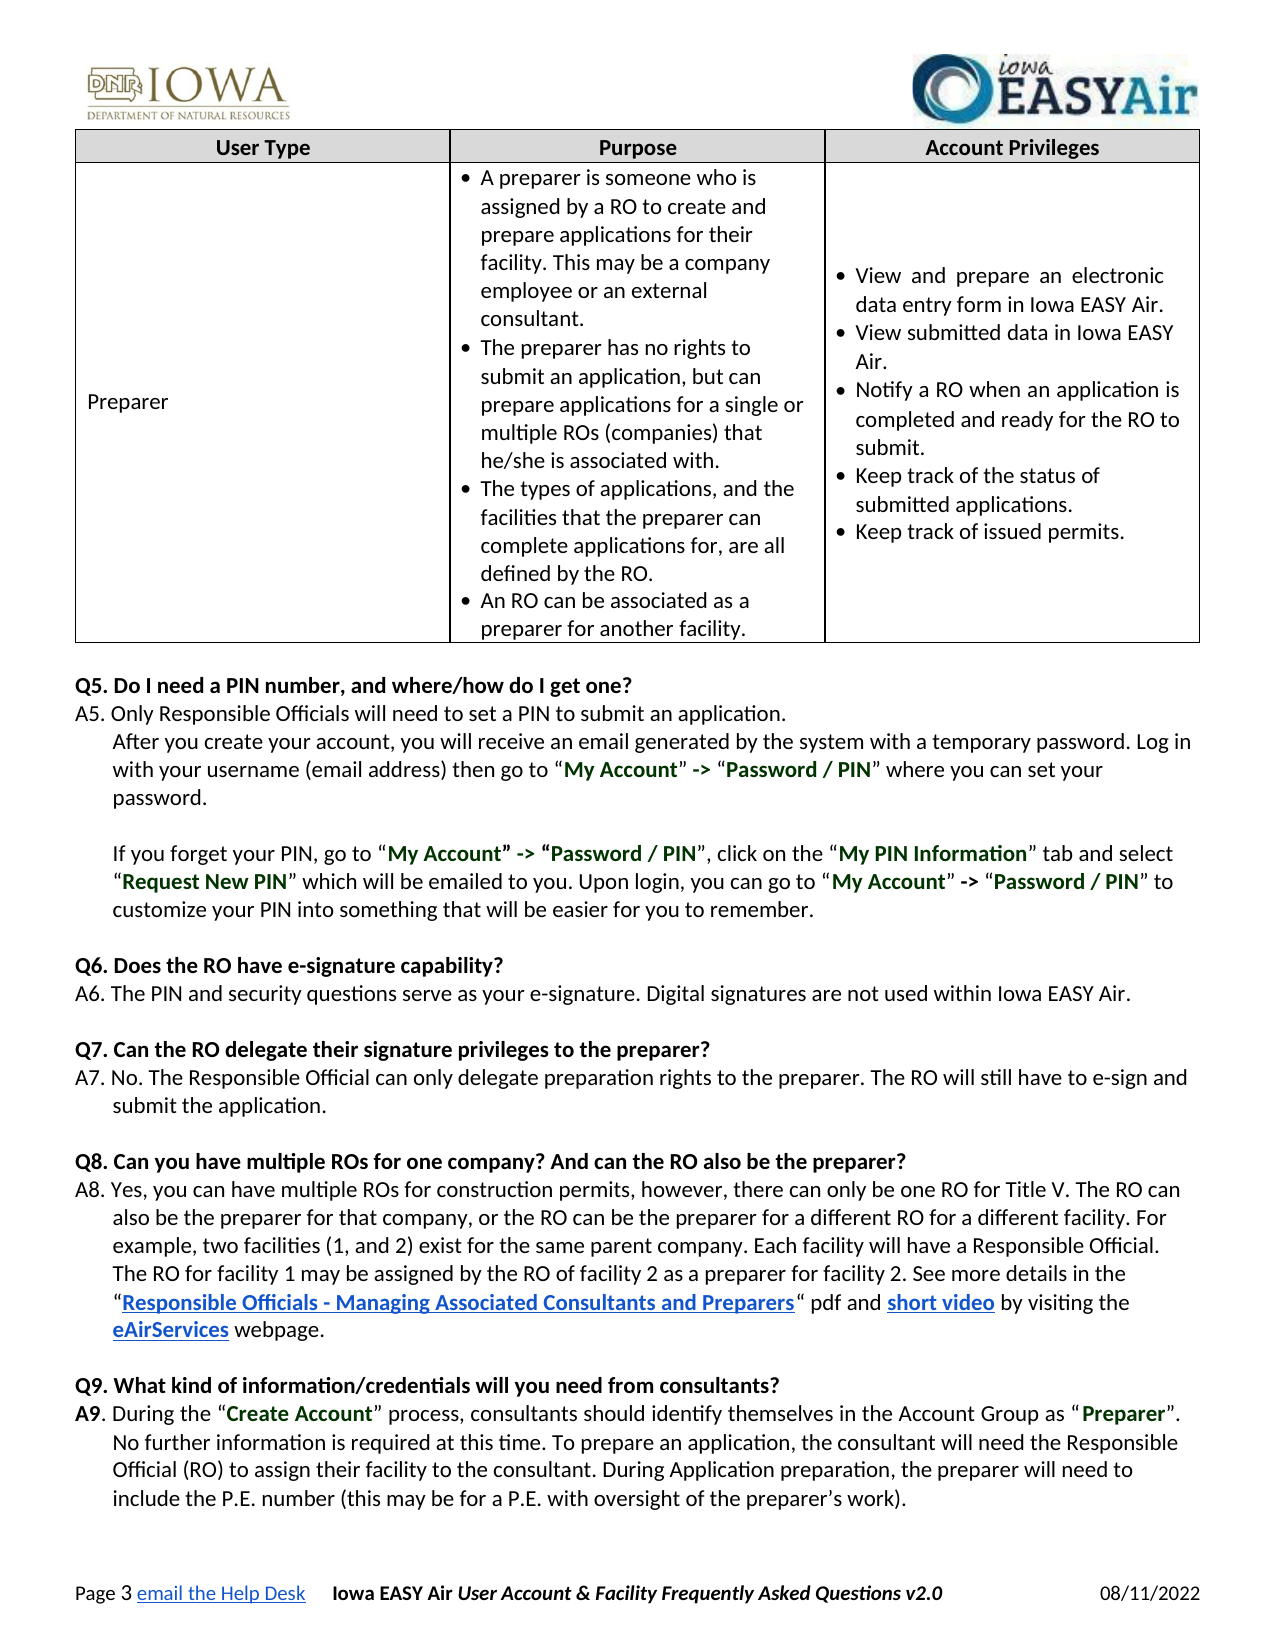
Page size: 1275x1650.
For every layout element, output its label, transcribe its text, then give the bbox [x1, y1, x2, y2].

table_header Purpose [451, 130, 824, 162]
text A6. The PIN and security questions serve as your e-signature. Digital signatures are not used within Iowa EASY Air. [75, 979, 1212, 1007]
subtitle Q8. Can you have multiple ROs for one company? And can the RO also be the preparer? [75, 1147, 1212, 1175]
text After you create your account, you will receive an email generated by the system with a temporary password. Log in with your username (email address) then go to “My Account” -> “Password / PIN” where you can set your password. [112, 727, 1196, 811]
text A5. Only Responsible Officials will need to set a PIN to submit an application. [75, 699, 1212, 727]
subtitle Q9. What kind of information/credentials will you need from consultants? [75, 1372, 1212, 1399]
table_header User Type [76, 130, 449, 162]
subtitle Q5. Do I need a PIN number, and where/how do I get one? [75, 671, 1212, 699]
table_cell Preparer [76, 163, 449, 642]
table_header Account Privileges [826, 130, 1199, 162]
picture [83, 62, 295, 124]
text A8. Yes, you can have multiple ROs for construction permits, however, there can only be one RO for Title V. The RO can also be the preparer for that company, or the RO can be the preparer for a different RO for a different facility. For example, two facilities (1, and 2) exist for the same parent company. Each facility will have a Responsible Official. [75, 1175, 1212, 1259]
text A7. No. The Responsible Official can only delegate preparation rights to the preparer. The RO will still have to e-sign and submit the application. [75, 1063, 1212, 1119]
subtitle Q6. Does the RO have e-signature capability? [75, 951, 1212, 979]
text If you forget your PIN, go to “My Account” -> “Password / PIN”, click on the “My PIN Information” tab and select “Request New PIN” which will be emailed to you. Upon login, you can go to “My Account” -> “Password / PIN” to customize your PIN into something that will be easier for you to remember. [112, 839, 1173, 923]
text The RO for facility 1 may be assigned by the RO of facility 2 as a preparer for facility 2. See more details in the “Responsible Officials - Managing Associated Consultants and Preparers“ pdf and short video by visiting the eAirServices webpage. [112, 1259, 1130, 1344]
picture [912, 54, 1199, 129]
table_cell A preparer is someone who is assigned by a RO to create and prepare applications for their facility. This may be a company employee or an external consultant. The preparer has no rights to submit an application, but can prepare applications for a single or multiple ROs (companies) that he/she is associated with. The types of applications, and the facilities that the preparer can complete applications for, are all defined by the RO. An RO can be associated as a preparer for another facility. [451, 163, 824, 642]
table_cell View and prepare an electronic data entry form in Iowa EASY Air. View submitted data in Iowa EASY Air. Notify a RO when an application is completed and ready for the RO to submit. Keep track of the status of submitted applications. Keep track of issued permits. [826, 163, 1199, 642]
text include the P.E. number (this may be for a P.E. with oversight of the preparer’s work). [112, 1484, 1212, 1512]
subtitle Q7. Can the RO delegate their signature privileges to the preparer? [75, 1036, 1212, 1063]
text A9. During the “Create Account” process, consultants should identify themselves in the Account Group as “Preparer”. No further information is required at this time. To prepare an application, the consultant will need the Responsible Official (RO) to assign their facility to the consultant. During Application preparation, the preparer will need to [75, 1399, 1181, 1484]
